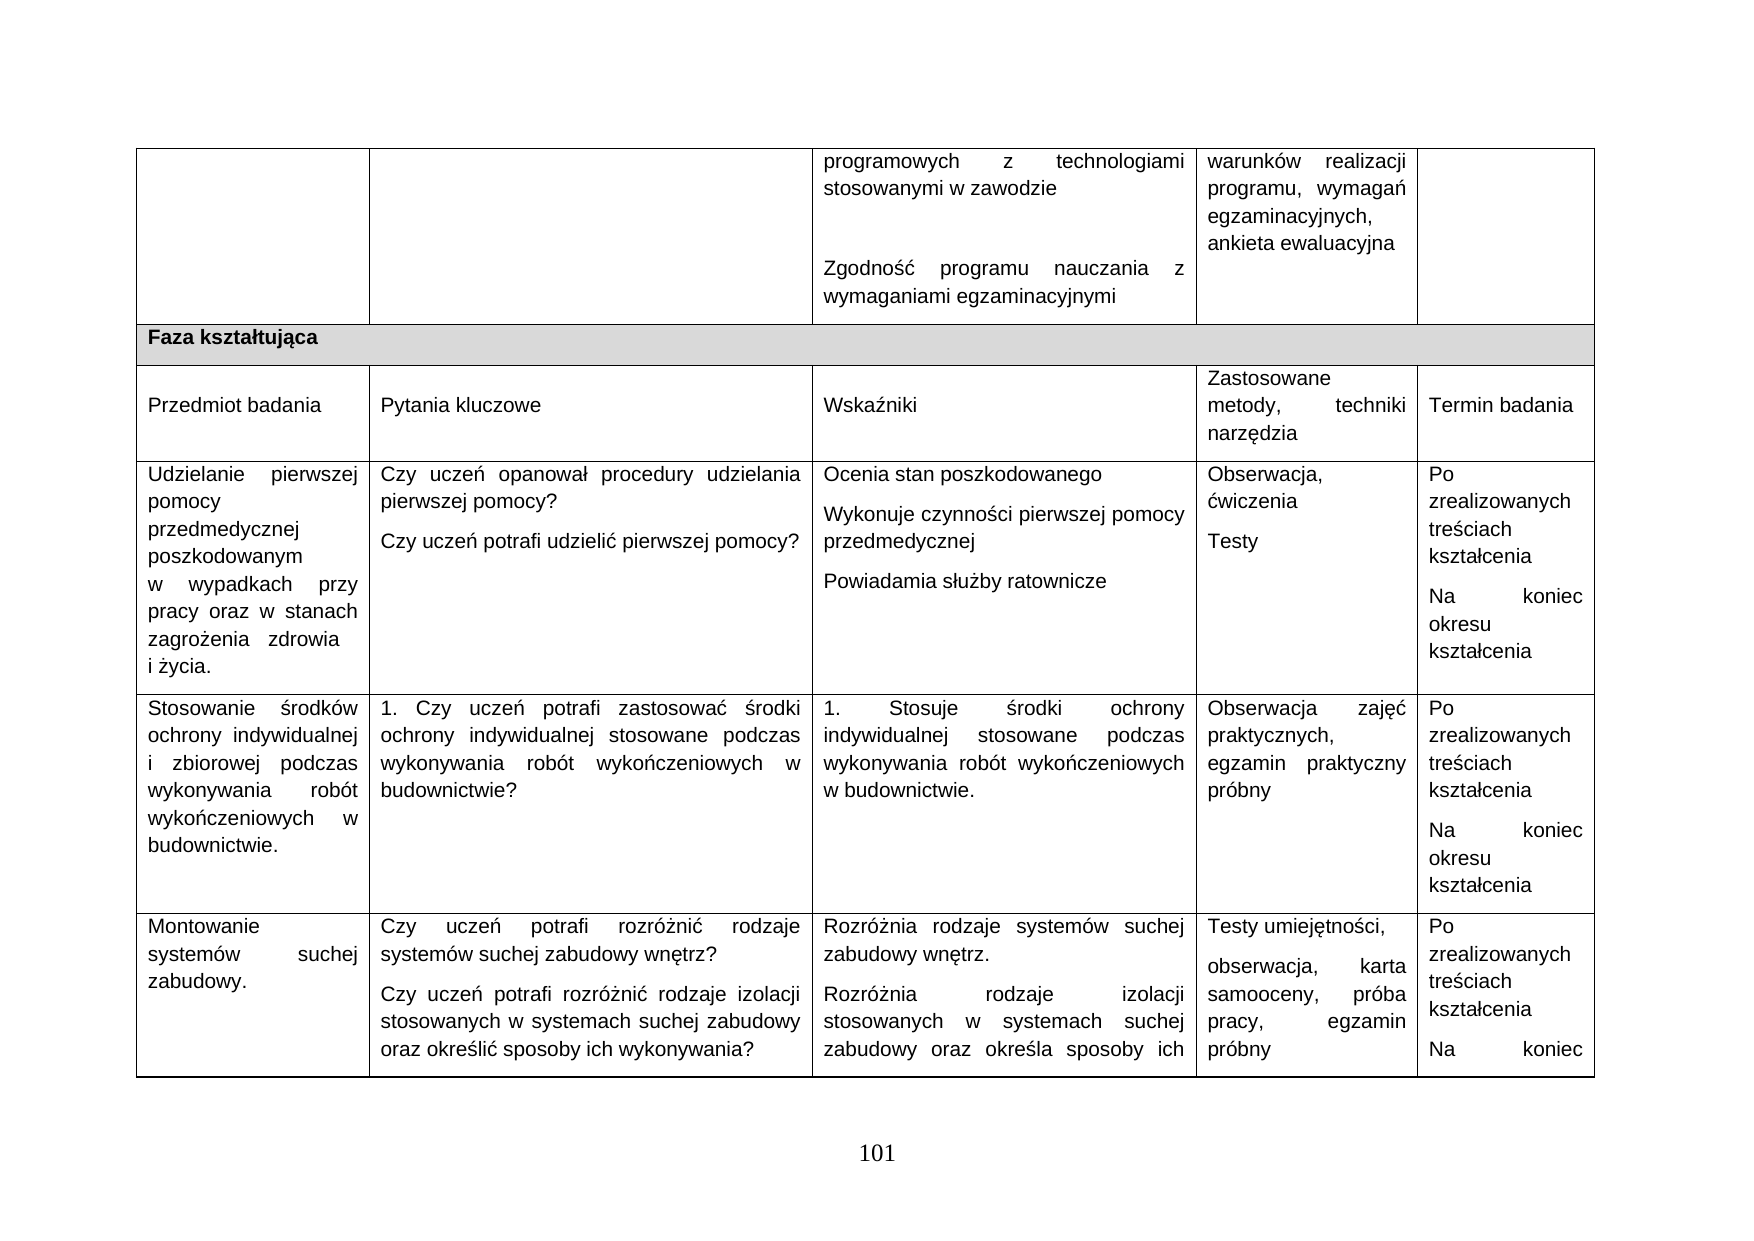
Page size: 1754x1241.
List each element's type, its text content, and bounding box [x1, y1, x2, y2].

table_cell 1. Czy uczeń potrafi zastosować środki ochrony indywidualnej stosowane podczas wykonywania robót wykończeniowych w budownictwie? [370, 695, 812, 913]
table_cell Termin badania [1418, 366, 1594, 461]
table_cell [370, 149, 812, 324]
table_cell Stosowanie środków ochrony indywidualnej i zbiorowej podczas wykonywania robót wykończeniowych w budownictwie. [137, 695, 369, 913]
table_cell Zastosowane metody, techniki narzędzia [1197, 366, 1417, 461]
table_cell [1197, 914, 1417, 1076]
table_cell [813, 914, 1196, 1076]
table_cell Wskaźniki [813, 366, 1196, 461]
table_cell Pytania kluczowe [370, 366, 812, 461]
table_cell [813, 149, 1196, 324]
table_cell Po zrealizowanych treściach kształcenia Na koniec okresu kształcenia [1418, 462, 1594, 694]
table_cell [1197, 149, 1417, 324]
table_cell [137, 149, 369, 324]
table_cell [137, 914, 369, 1076]
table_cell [370, 914, 812, 1076]
table_cell Faza kształtująca [137, 325, 1594, 365]
table_cell Udzielanie pierwszej pomocy przedmedycznej poszkodowanym w wypadkach przy pracy oraz w stanach zagrożenia zdrowia i życia. [137, 462, 369, 694]
table_cell Obserwacja, ćwiczenia Testy [1197, 462, 1417, 694]
table_cell 1. Stosuje środki ochrony indywidualnej stosowane podczas wykonywania robót wykończeniowych w budownictwie. [813, 695, 1196, 913]
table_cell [1418, 914, 1594, 1076]
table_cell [1418, 149, 1594, 324]
table_cell Ocenia stan poszkodowanego Wykonuje czynności pierwszej pomocy przedmedycznej Powiadamia służby ratownicze [813, 462, 1196, 694]
table_cell Obserwacja zajęć praktycznych, egzamin praktyczny próbny [1197, 695, 1417, 913]
table_cell Po zrealizowanych treściach kształcenia Na koniec okresu kształcenia [1418, 695, 1594, 913]
table_cell Przedmiot badania [137, 366, 369, 461]
table_cell Czy uczeń opanował procedury udzielania pierwszej pomocy? Czy uczeń potrafi udzielić pierwszej pomocy? [370, 462, 812, 694]
